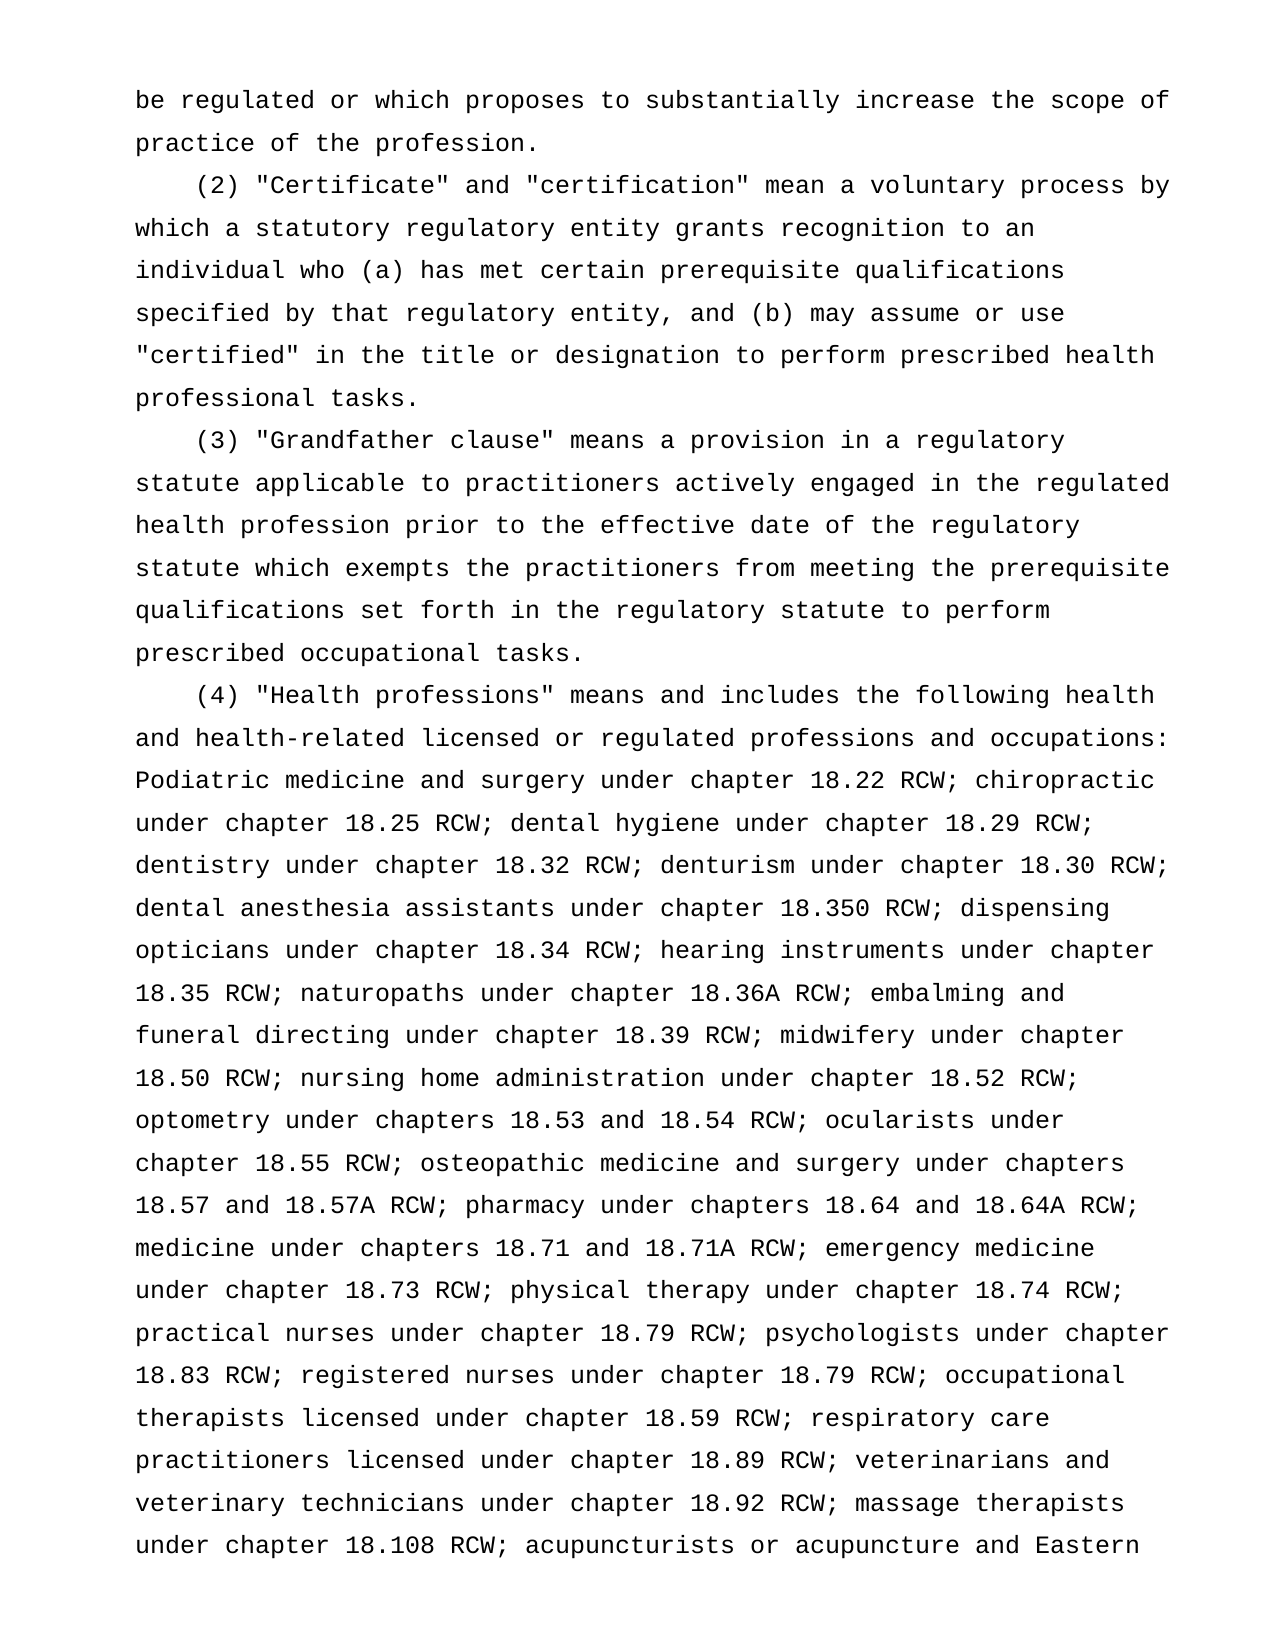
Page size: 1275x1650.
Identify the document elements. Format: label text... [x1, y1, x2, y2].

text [135, 670, 1170, 1562]
text (3) "Grandfather clause" means a provision in a regulatory statute applicable to practitioners actively engaged in the regulated health profession prior to the effective date of the regulatory statute which exempts the practitioners from meeting the prerequisite qualifications set forth in the regulatory statute to perform prescribed occupational tasks. [135, 415, 1170, 670]
text (2) "Certificate" and "certification" mean a voluntary process by which a statutory regulatory entity grants recognition to an individual who (a) has met certain prerequisite qualifications specified by that regulatory entity, and (b) may assume or use "certified" in the title or designation to perform prescribed health professional tasks. [135, 160, 1170, 415]
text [135, 75, 1170, 160]
